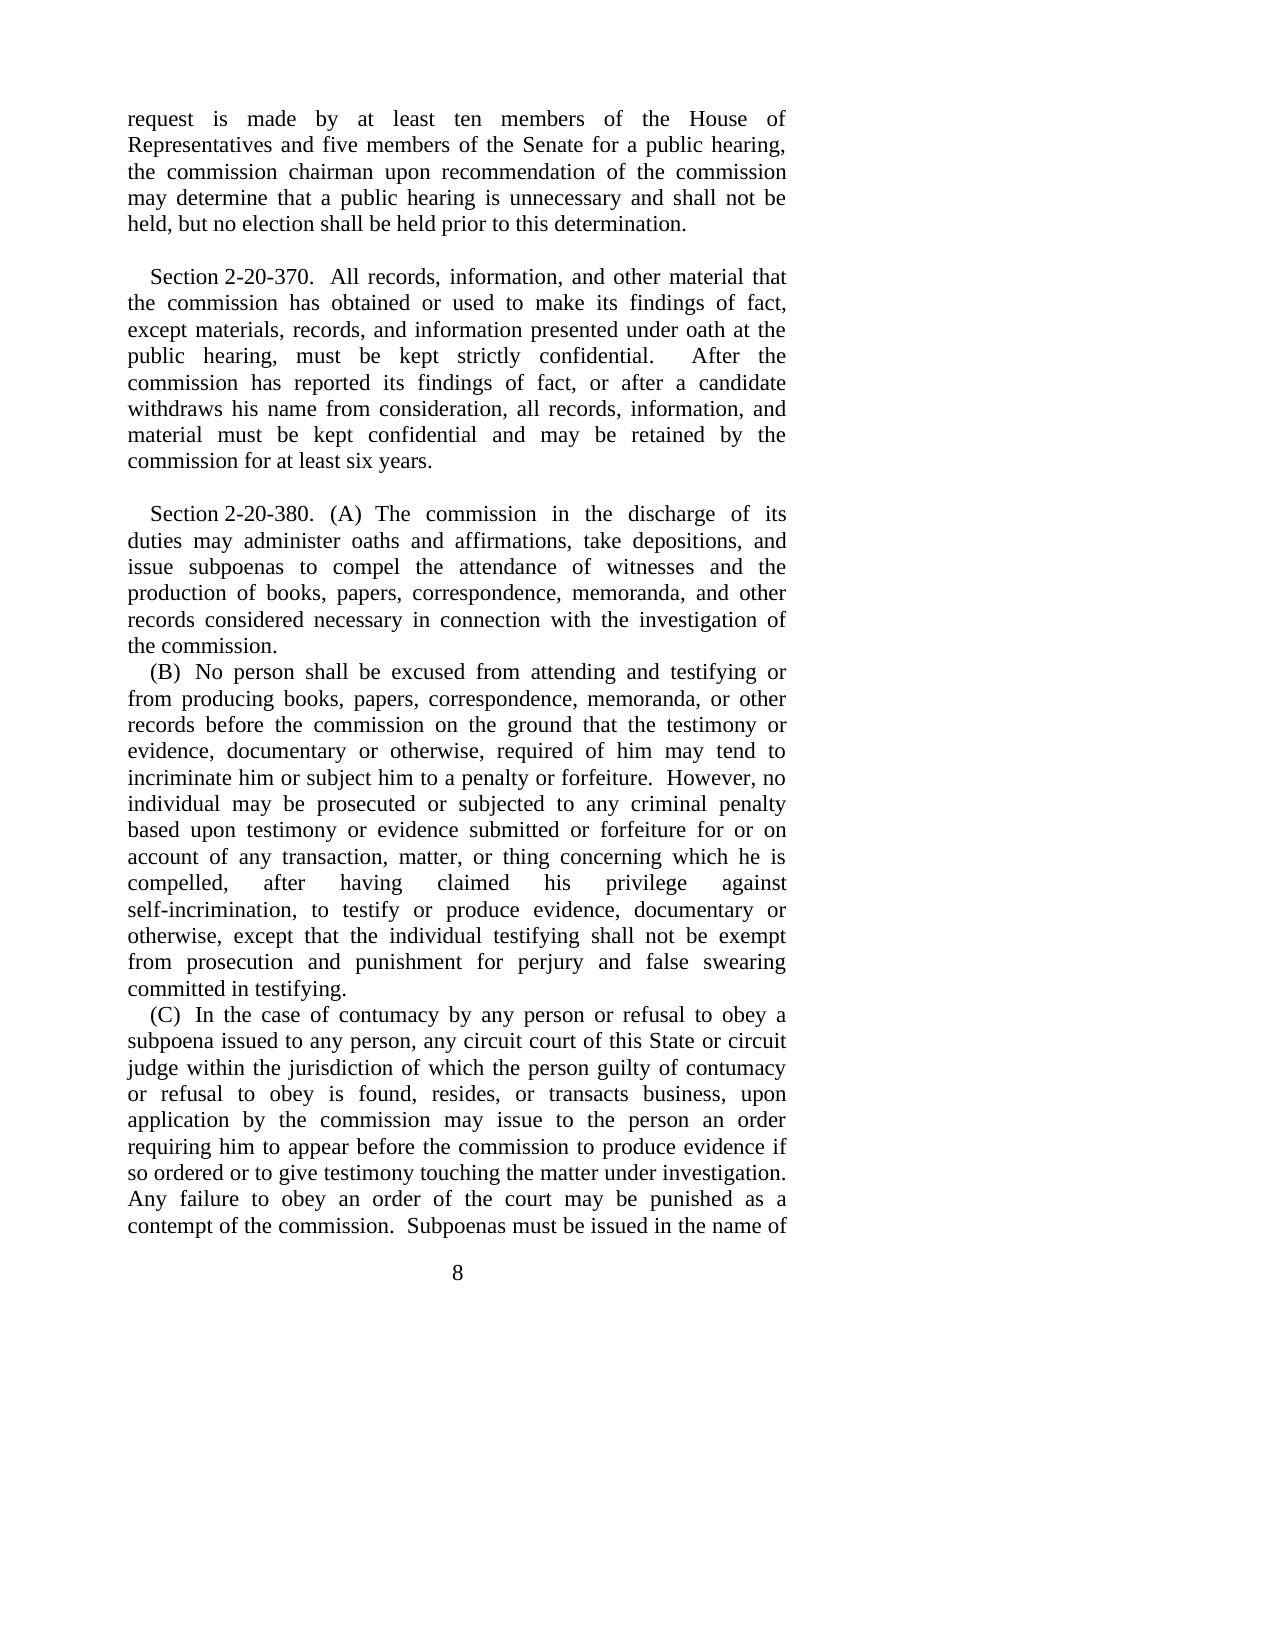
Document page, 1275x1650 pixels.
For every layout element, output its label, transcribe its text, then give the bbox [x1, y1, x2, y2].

text Section 2-20-380. (A) The commission in the discharge of its duties may administer oaths and affirmations, take depositions, and issue subpoenas to compel the attendance of witnesses and the production of books, papers, correspondence, memoranda, and other records considered necessary in connection with the investigation of the commission. [127, 500, 787, 658]
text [127, 1001, 787, 1238]
text Section 2-20-370. All records, information, and other material that the commission has obtained or used to make its findings of fact, except materials, records, and information presented under oath at the public hearing, must be kept strictly confidential. After the commission has reported its findings of fact, or after a candidate withdraws his name from consideration, all records, information, and material must be kept confidential and may be retained by the commission for at least six years. [127, 263, 787, 474]
text (B) No person shall be excused from attending and testifying or from producing books, papers, correspondence, memoranda, or other records before the commission on the ground that the testimony or evidence, documentary or otherwise, required of him may tend to incriminate him or subject him to a penalty or forfeiture. However, no individual may be prosecuted or subjected to any criminal penalty based upon testimony or evidence submitted or forfeiture for or on account of any transaction, matter, or thing concerning which he is compelled, after having claimed his privilege against self-incrimination, to testify or produce evidence, documentary or otherwise, except that the individual testifying shall not be exempt from prosecution and punishment for perjury and false swearing committed in testifying. [127, 658, 787, 1001]
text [127, 105, 787, 237]
